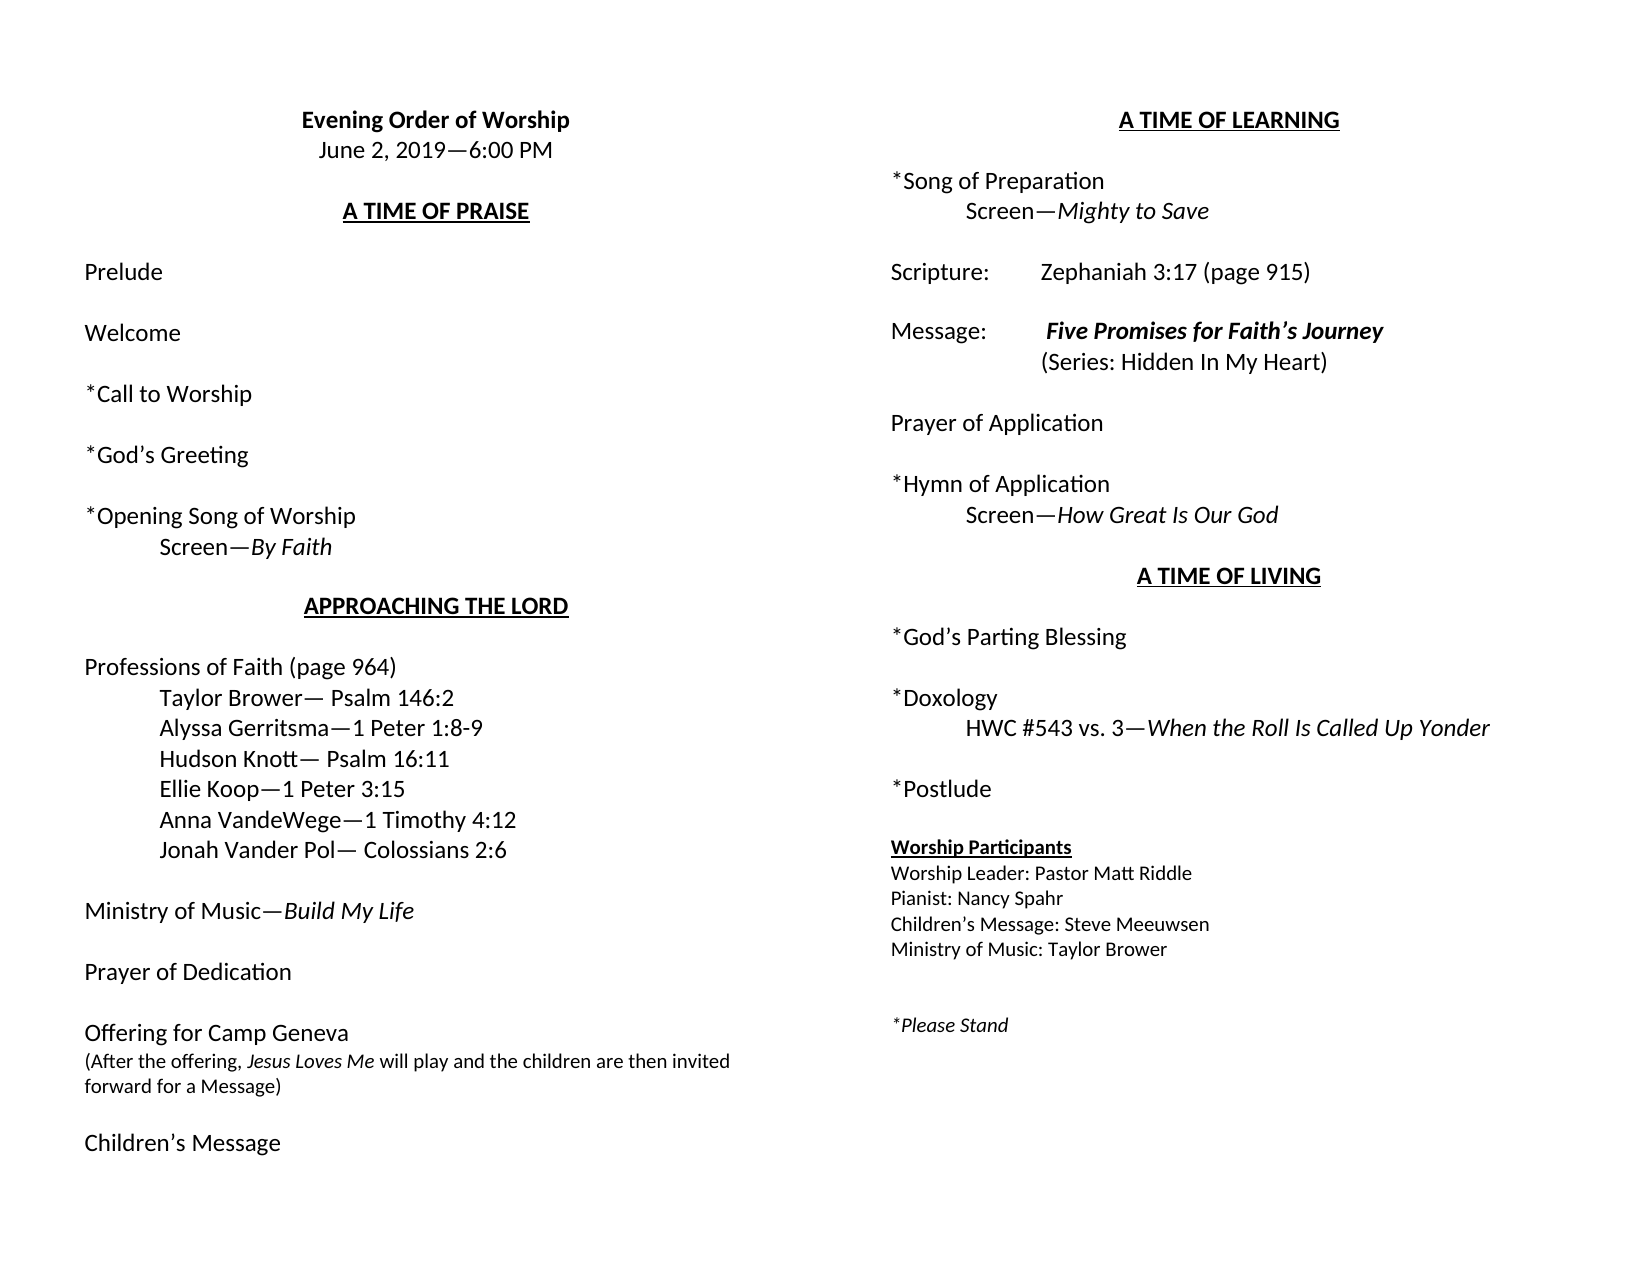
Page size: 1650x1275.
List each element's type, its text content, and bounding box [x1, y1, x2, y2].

text *Please Stand [891, 1012, 1567, 1038]
text Scripture: Zephaniah 3:17 (page 915) [891, 256, 1567, 287]
text *Call to Worship [84, 378, 787, 409]
text Prayer of Application [891, 407, 1567, 438]
text *Opening Song of Worship [84, 501, 787, 531]
text Jonah Vander Pol— Colossians 2:6 [159, 834, 787, 865]
text Welcome [84, 317, 787, 348]
text Alyssa Gerritsma—1 Peter 1:8-9 [84, 712, 787, 743]
text Screen—Mighty to Save [891, 195, 1567, 226]
text *Doxology [891, 682, 1567, 712]
subtitle APPROACHING THE LORD [84, 590, 787, 621]
subtitle Worship Participants [891, 834, 1567, 860]
text forward for a Message) [84, 1073, 787, 1099]
text Ellie Koop—1 Peter 3:15 [84, 773, 787, 804]
text (Series: Hidden In My Heart) [891, 346, 1567, 377]
text Children’s Message [84, 1127, 787, 1157]
text HWC #543 vs. 3—When the Roll Is Called Up Yonder [891, 712, 1567, 743]
subtitle A TIME OF PRAISE [84, 195, 787, 226]
subtitle A TIME OF LIVING [891, 560, 1567, 590]
text (After the offering, Jesus Loves Me will play and the children are then invited [84, 1048, 787, 1073]
text Prelude [84, 256, 787, 287]
text *God’s Parting Blessing [891, 621, 1567, 651]
text *God’s Greeting [84, 439, 787, 470]
text Anna VandeWege—1 Timothy 4:12 [84, 804, 787, 834]
text Screen—How Great Is Our God [891, 499, 1567, 529]
text Evening Order of Worship [84, 104, 787, 134]
text Worship Leader: Pastor Matt Riddle [891, 860, 1567, 885]
text Message: Five Promises for Faith’s Journey [891, 316, 1567, 346]
text Screen—By Faith [84, 531, 787, 562]
text *Hymn of Application [891, 468, 1567, 499]
text A TIME OF LEARNING [891, 104, 1567, 134]
text *Postlude [891, 773, 1567, 804]
text Children’s Message: Steve Meeuwsen [891, 911, 1567, 936]
text Ministry of Music—Build My Life [84, 896, 787, 926]
text Hudson Knott— Psalm 16:11 [84, 743, 787, 773]
text Pianist: Nancy Spahr [891, 885, 1567, 911]
text Professions of Faith (page 964) [84, 651, 787, 682]
text *Song of Preparation [891, 165, 1567, 195]
text Ministry of Music: Taylor Brower [891, 936, 1567, 962]
text Taylor Brower— Psalm 146:2 [84, 682, 787, 712]
text June 2, 2019—6:00 PM [84, 134, 787, 165]
text Prayer of Dedication [84, 957, 787, 987]
text Offering for Camp Geneva [84, 1018, 787, 1048]
